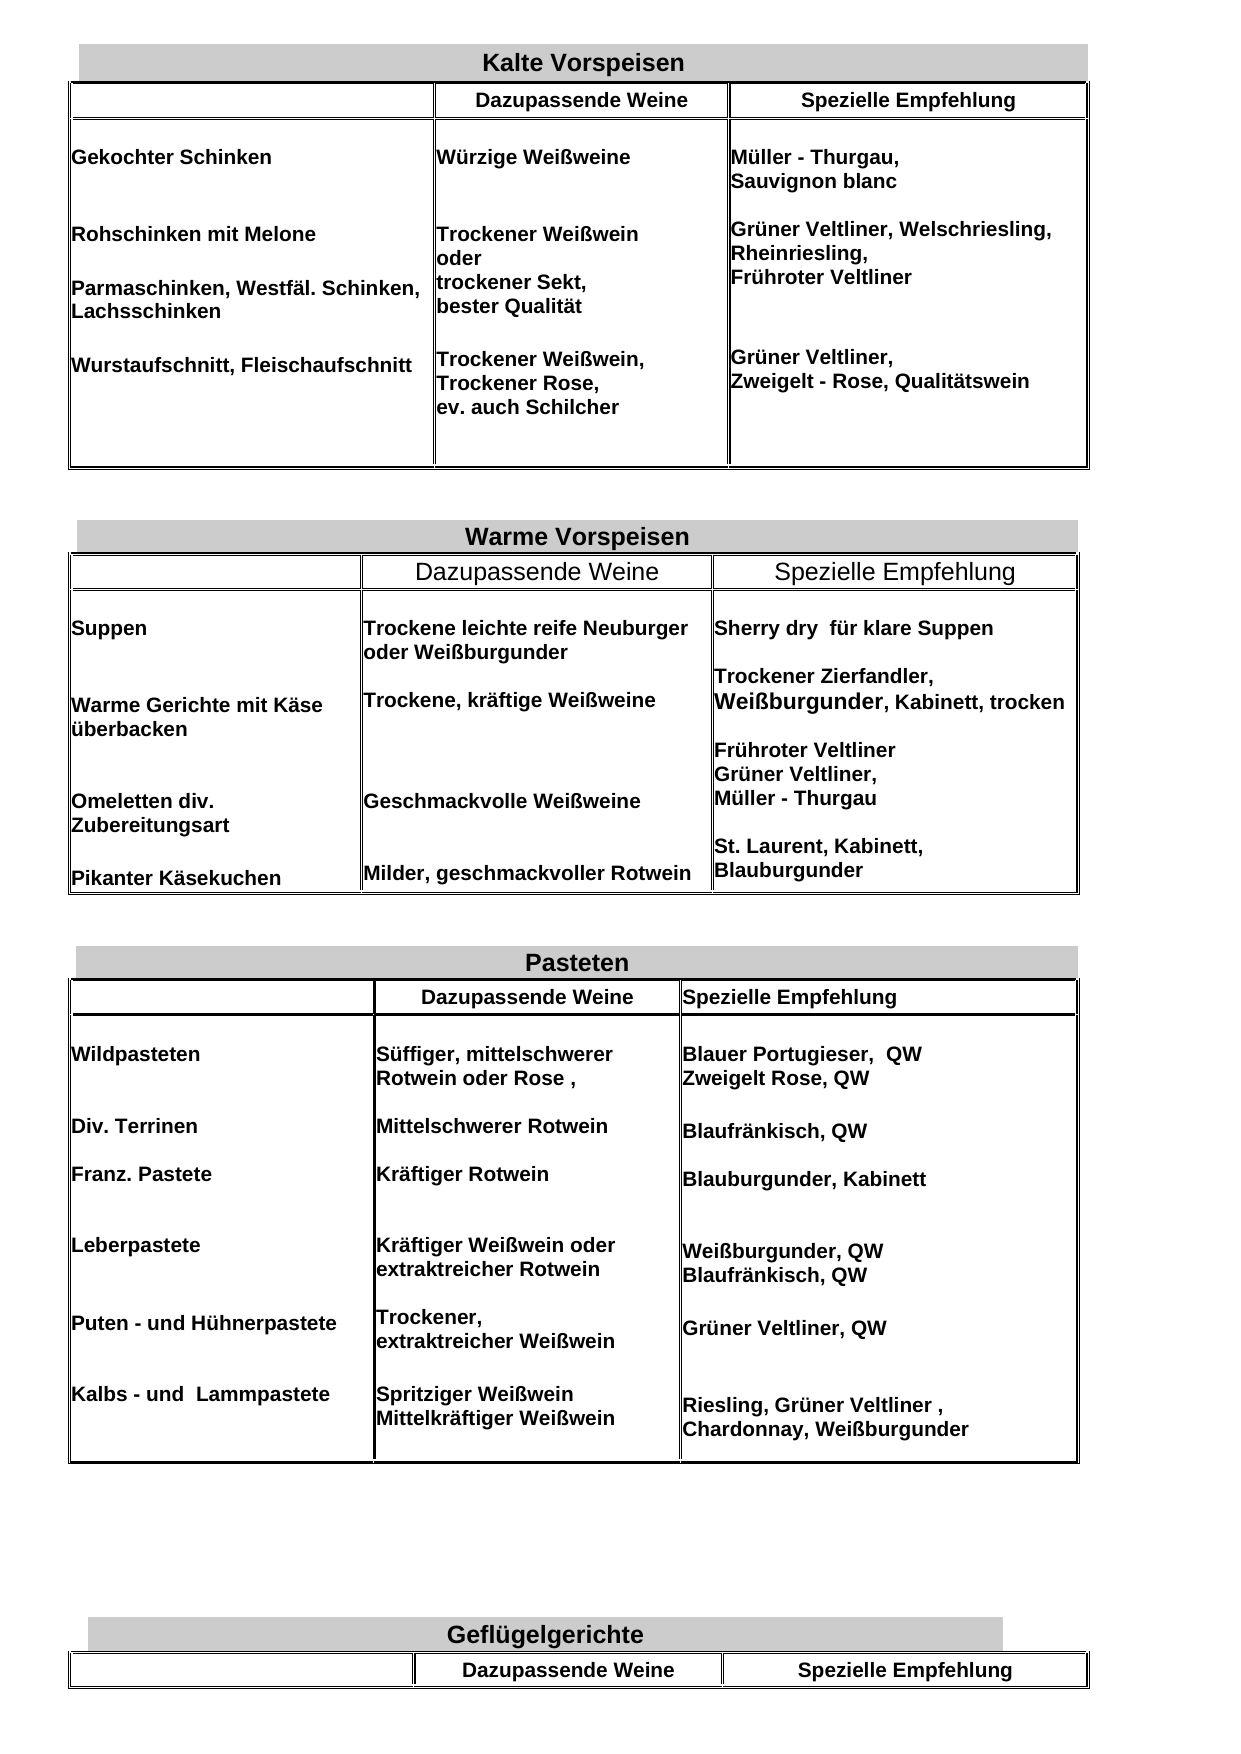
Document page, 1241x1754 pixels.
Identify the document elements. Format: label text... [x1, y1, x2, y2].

table_header Geflügelgerichte [88, 1617, 1003, 1651]
table_cell Süffiger, mittelschwerer Rotwein oder Rose , Mittelschwerer Rotwein Kräftiger Rotwein Kräftiger Weißwein oder extraktreicher Rotwein Trockener, extraktreicher Weißwein Spritziger Weißwein Mittelkräftiger Weißwein [374, 1016, 681, 1461]
table_cell Gekochter Schinken Rohschinken mit Melone Parmaschinken, Westfäl. Schinken, Lachsschinken Wurstaufschnitt, Fleischaufschnitt [71, 116, 434, 466]
table_cell Spezielle Empfehlung [731, 81, 1088, 116]
table_cell [69, 1651, 414, 1686]
table_header Kalte Vorspeisen [79, 44, 1088, 81]
table_cell Wildpasteten Div. Terrinen Franz. Pastete Leberpastete Puten - und Hühnerpastete Kalbs - und Lammpastete [69, 1013, 374, 1461]
table_cell [69, 552, 360, 587]
table_cell Spezielle Empfehlung [723, 1651, 1088, 1686]
table_cell Würzige Weißweine Trockener Weißwein oder trockener Sekt, bester Qualität Trockener Weißwein, Trockener Rose, ev. auch Schilcher [435, 116, 729, 466]
table_cell Dazupassende Weine [414, 1654, 723, 1686]
table_cell Dazupassende Weine [376, 981, 679, 1013]
table_cell Dazupassende Weine [436, 84, 727, 116]
table_cell Dazupassende Weine [363, 556, 711, 587]
table_cell [69, 978, 373, 1013]
table_cell Blauer Portugieser, QW Zweigelt Rose, QW Blaufränkisch, QW Blauburgunder, Kabinett Weißburgunder, QW Blaufränkisch, QW Grüner Veltliner, QW Riesling, Grüner Veltliner , Chardonnay, Weißburgunder [681, 1013, 1078, 1461]
table_cell Spezielle Empfehlung [682, 978, 1078, 1013]
table_header Warme Vorspeisen [77, 520, 1078, 552]
table_cell Müller - Thurgau, Sauvignon blanc Grüner Veltliner, Welschriesling, Rheinriesling, Frühroter Veltliner Grüner Veltliner, Zweigelt - Rose, Qualitätswein [729, 116, 1087, 466]
table_cell Trockene leichte reife Neuburger oder Weißburgunder Trockene, kräftige Weißweine Geschmackvolle Weißweine Milder, geschmackvoller Rotwein [361, 591, 712, 892]
table_cell [69, 81, 433, 116]
table_cell Sherry dry für klare Suppen Trockener Zierfandler, Weißburgunder, Kabinett, trocken Frühroter Veltliner Grüner Veltliner, Müller - Thurgau St. Laurent, Kabinett, Blauburgunder [713, 588, 1077, 892]
table_cell Suppen Warme Gerichte mit Käse überbacken Omeletten div. Zubereitungsart Pikanter Käsekuchen [71, 588, 361, 892]
table_header Pasteten [76, 946, 1078, 978]
table_cell Spezielle Empfehlung [714, 552, 1078, 587]
